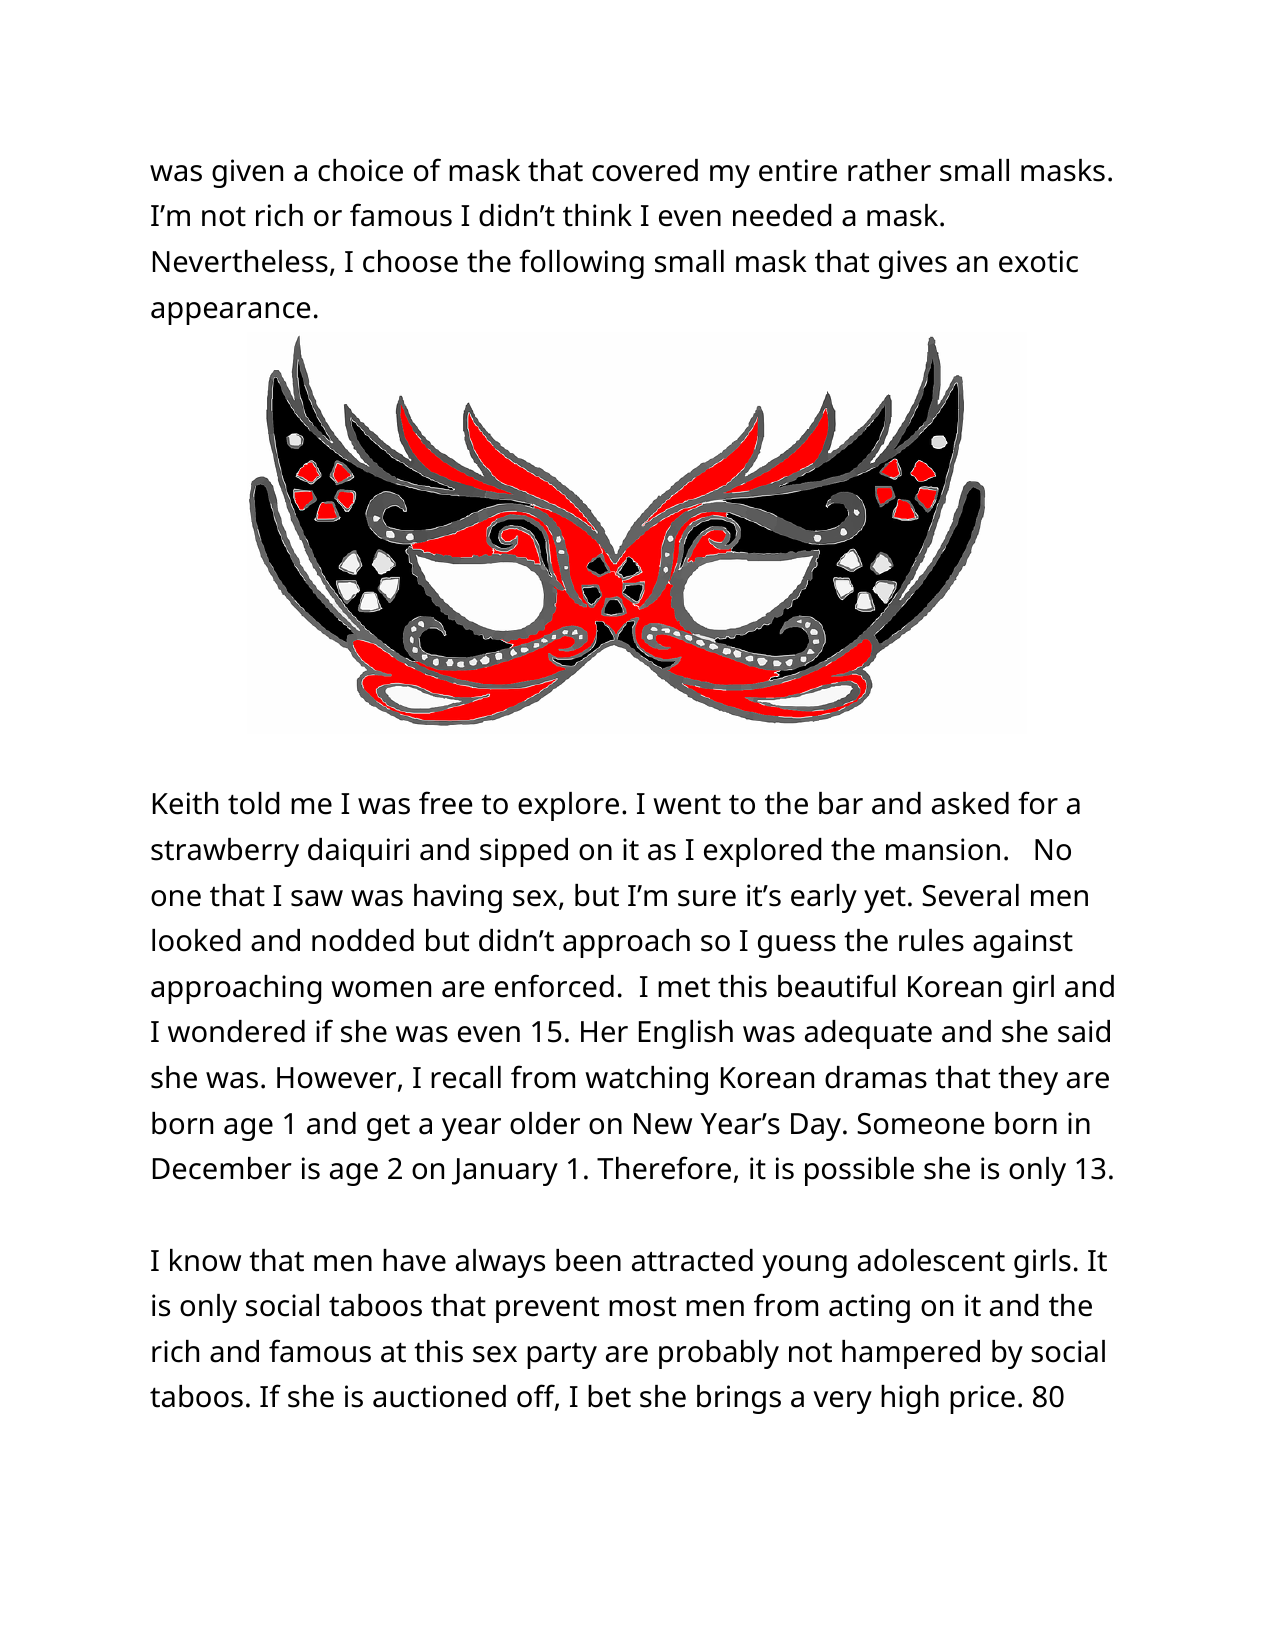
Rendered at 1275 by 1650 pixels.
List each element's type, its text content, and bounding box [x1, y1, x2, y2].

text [150, 1240, 1125, 1416]
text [150, 150, 1125, 327]
picture [247, 332, 1028, 734]
text Keith told me I was free to explore. I went to the bar and asked for a strawberry daiquiri and sipped on it as I explored the mansion. No one that I saw was having sex, but I’m sure it’s early yet. Several men looked and nodded but didn’t approach so I guess the rules against approaching women are enforced. I met this beautiful Korean girl and I wondered if she was even 15. Her English was adequate and she said she was. However, I recall from watching Korean dramas that they are born age 1 and get a year older on New Year’s Day. Someone born in December is age 2 on January 1. Therefore, it is possible she is only 13. [150, 784, 1125, 1188]
